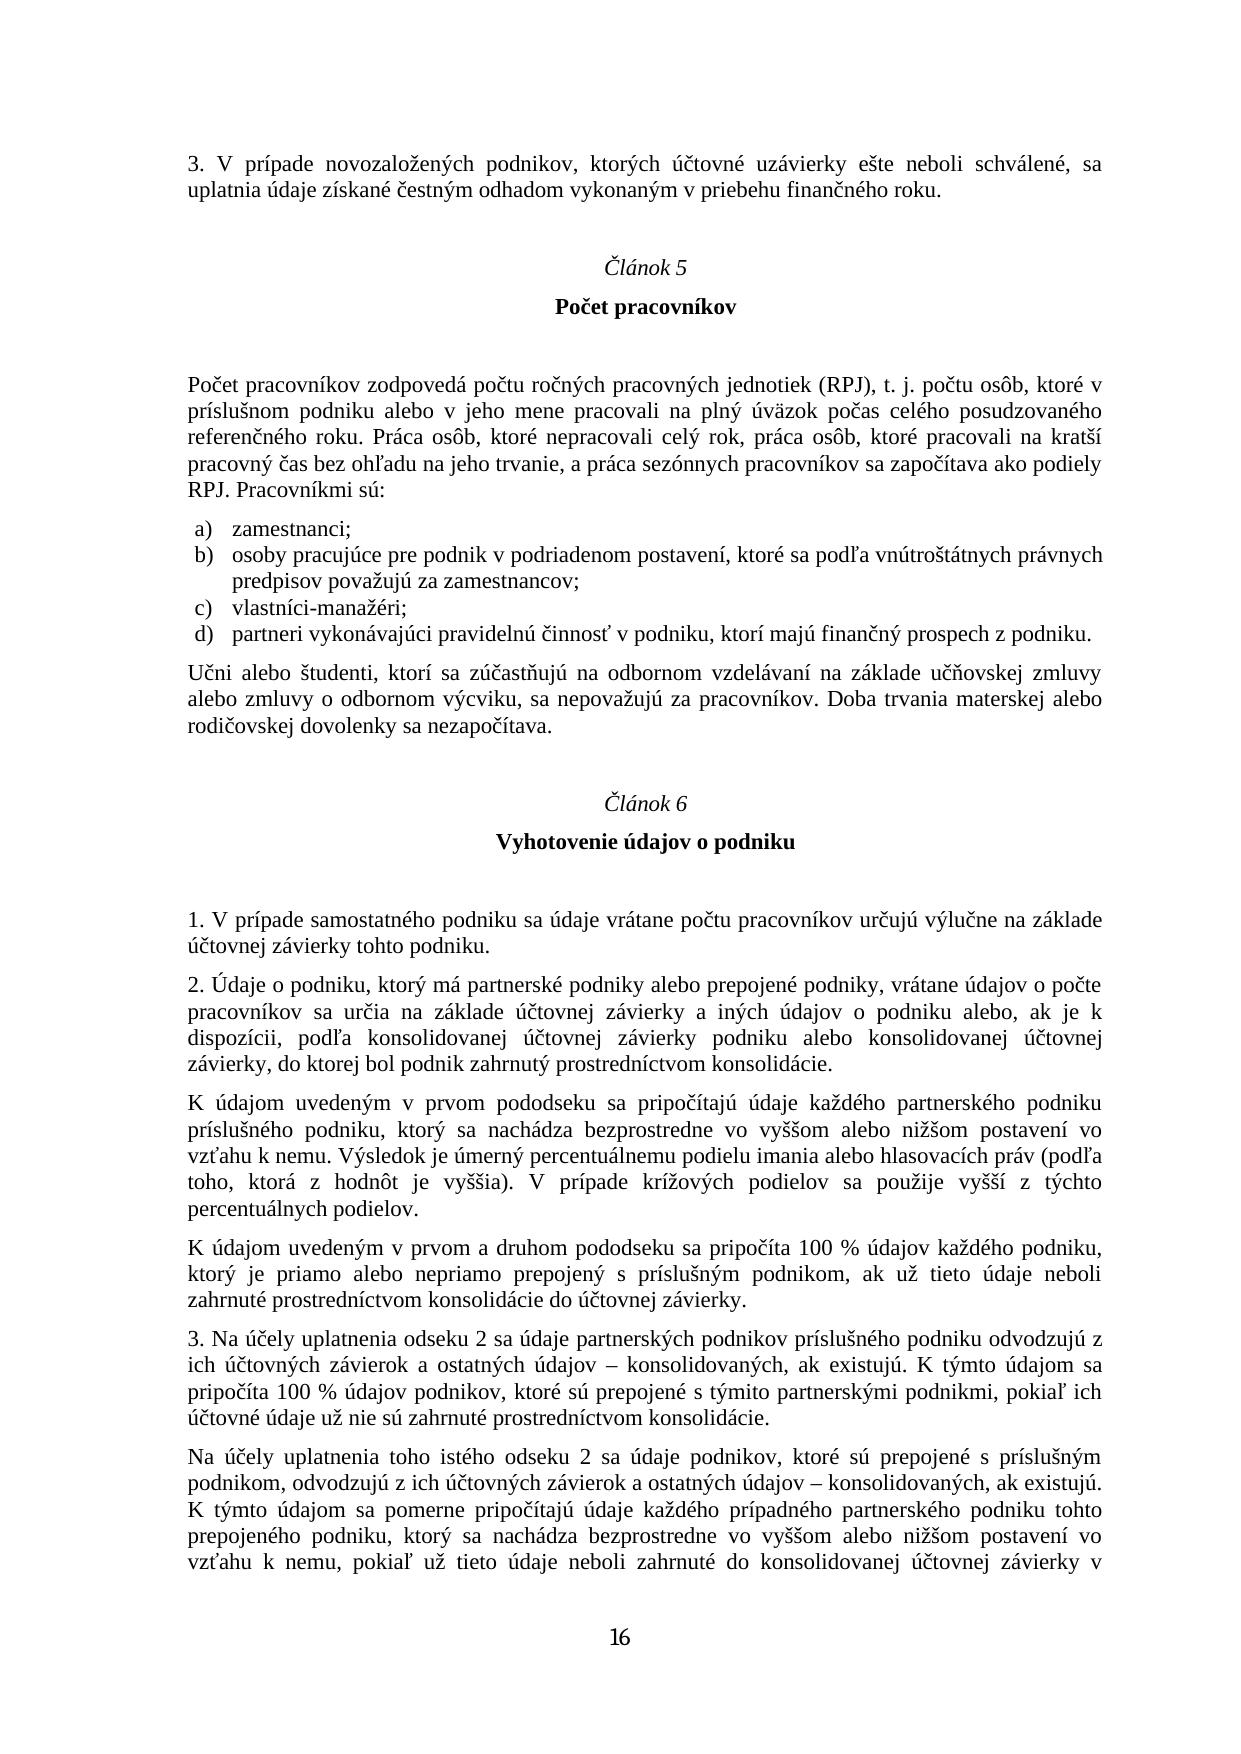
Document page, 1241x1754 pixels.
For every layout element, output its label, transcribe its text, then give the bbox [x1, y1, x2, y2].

text Článok 6 [187, 789, 1104, 816]
list vlastníci-manažéri; [194, 594, 1104, 620]
text Počet pracovníkov [187, 293, 1104, 319]
text 2. Údaje o podniku, ktorý má partnerské podniky alebo prepojené podniky, vrátane údajov o počte pracovníkov sa určia na základe účtovnej závierky a iných údajov o podniku alebo, ak je k dispozícii, podľa konsolidovanej účtovnej závierky podniku alebo konsolidovanej účtovnej závierky, do ktorej bol podnik zahrnutý prostredníctvom konsolidácie. [187, 971, 1104, 1077]
text Vyhotovenie údajov o podniku [187, 828, 1104, 855]
text 1. V prípade samostatného podniku sa údaje vrátane počtu pracovníkov určujú výlučne na základe účtovnej závierky tohto podniku. [187, 906, 1104, 959]
text 3. V prípade novozaložených podnikov, ktorých účtovné uzávierky ešte neboli schválené, sa uplatnia údaje získané čestným odhadom vykonaným v priebehu finančného roku. [187, 150, 1104, 203]
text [187, 1443, 1104, 1575]
text K údajom uvedeným v prvom pododseku sa pripočítajú údaje každého partnerského podniku príslušného podniku, ktorý sa nachádza bezprostredne vo vyššom alebo nižšom postavení vo vzťahu k nemu. Výsledok je úmerný percentuálnemu podielu imania alebo hlasovacích práv (podľa toho, ktorá z hodnôt je vyššia). V prípade krížových podielov sa použije vyšší z týchto percentuálnych podielov. [187, 1089, 1104, 1221]
text Článok 5 [187, 254, 1104, 280]
text Počet pracovníkov zodpovedá počtu ročných pracovných jednotiek (RPJ), t. j. počtu osôb, ktoré v príslušnom podniku alebo v jeho mene pracovali na plný úväzok počas celého posudzovaného referenčného roku. Práca osôb, ktoré nepracovali celý rok, práca osôb, ktoré pracovali na kratší pracovný čas bez ohľadu na jeho trvanie, a práca sezónnych pracovníkov sa započítava ako podiely RPJ. Pracovníkmi sú: [187, 371, 1104, 502]
text Učni alebo študenti, ktorí sa zúčastňujú na odbornom vzdelávaní na základe učňovskej zmluvy alebo zmluvy o odbornom výcviku, sa nepovažujú za pracovníkov. Doba trvania materskej alebo rodičovskej dovolenky sa nezapočítava. [187, 659, 1104, 738]
list partneri vykonávajúci pravidelnú činnosť v podniku, ktorí majú finančný prospech z podniku. [194, 620, 1104, 647]
list zamestnanci; [194, 515, 1104, 541]
text 3. Na účely uplatnenia odseku 2 sa údaje partnerských podnikov príslušného podniku odvodzujú z ich účtovných závierok a ostatných údajov – konsolidovaných, ak existujú. K týmto údajom sa pripočíta 100 % údajov podnikov, ktoré sú prepojené s týmito partnerskými podnikmi, pokiaľ ich účtovné údaje už nie sú zahrnuté prostredníctvom konsolidácie. [187, 1325, 1104, 1431]
list osoby pracujúce pre podnik v podriadenom postavení, ktoré sa podľa vnútroštátnych právnych predpisov považujú za zamestnancov; [194, 541, 1104, 594]
text K údajom uvedeným v prvom a druhom pododseku sa pripočíta 100 % údajov každého podniku, ktorý je priamo alebo nepriamo prepojený s príslušným podnikom, ak už tieto údaje neboli zahrnuté prostredníctvom konsolidácie do účtovnej závierky. [187, 1233, 1104, 1313]
